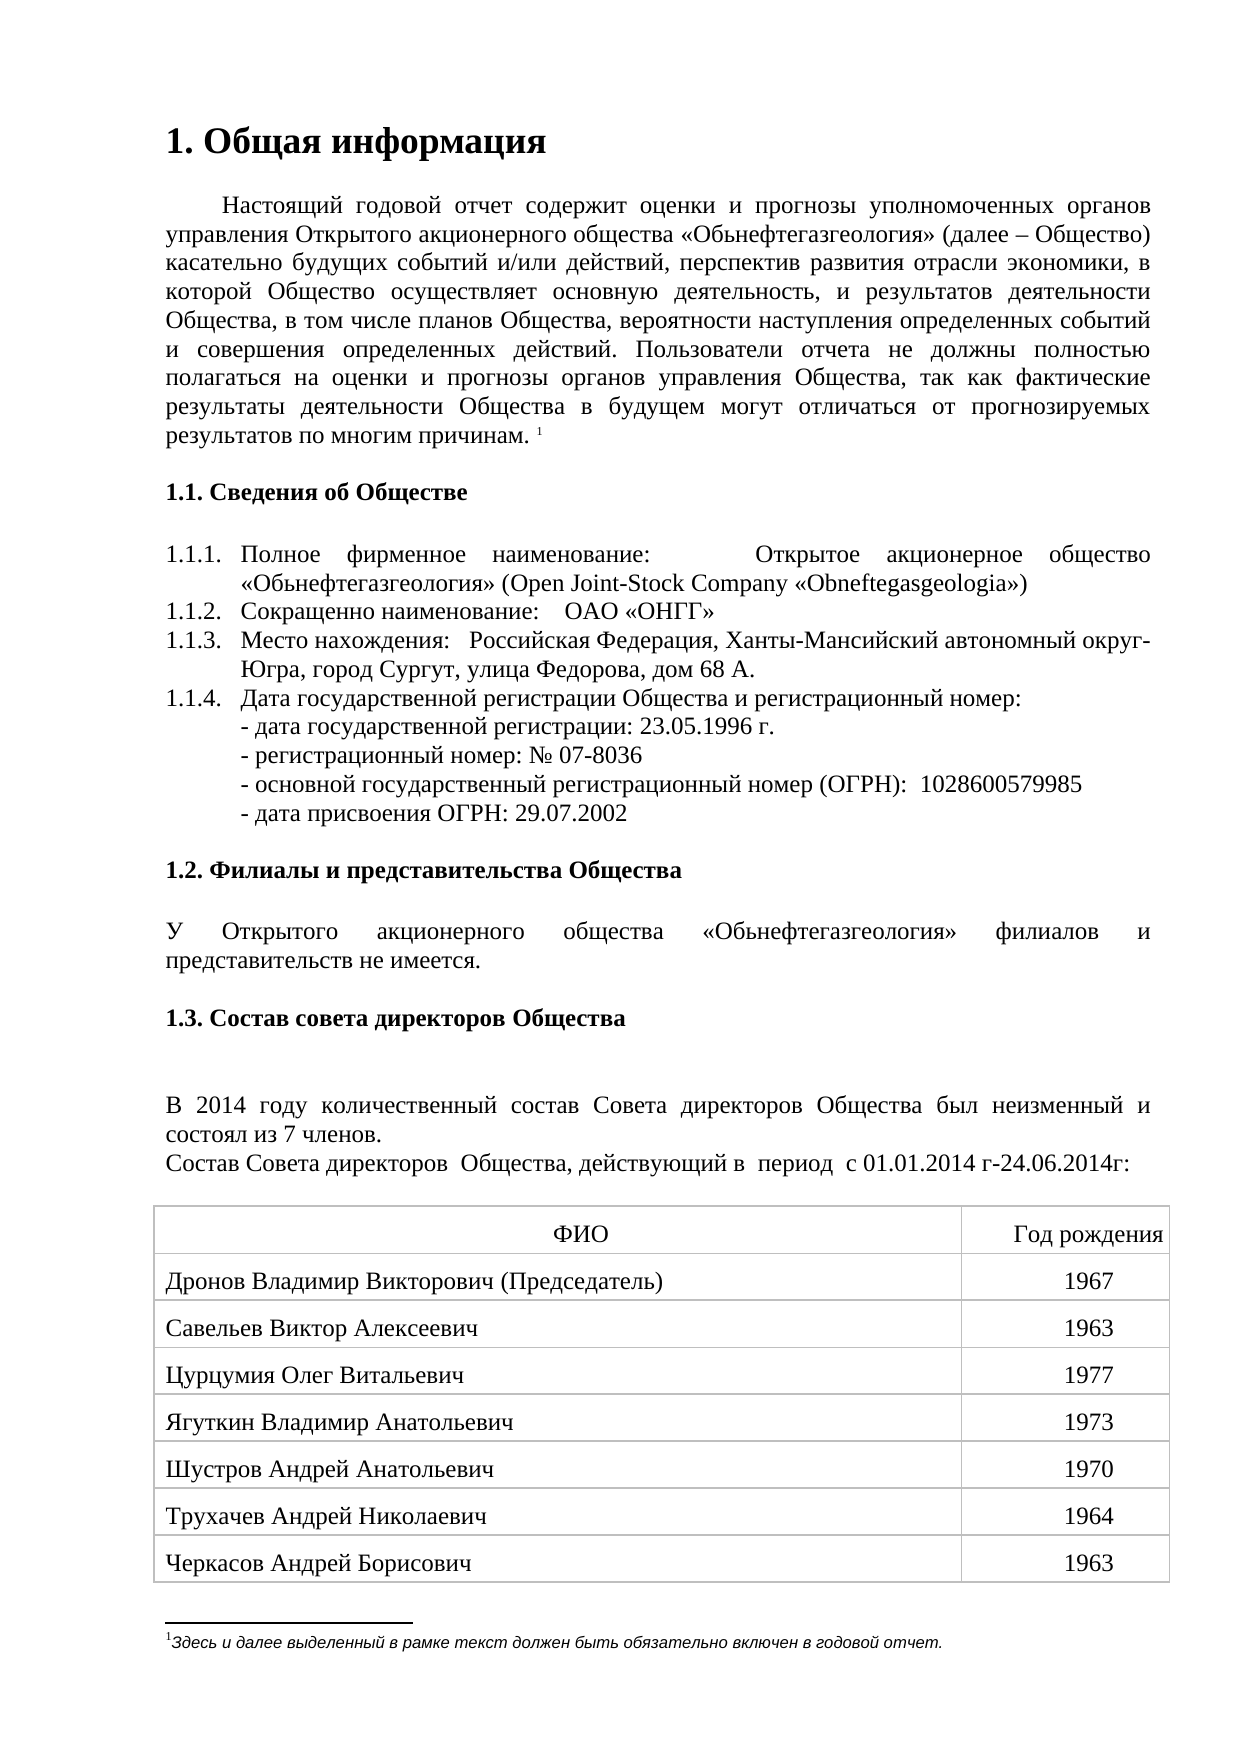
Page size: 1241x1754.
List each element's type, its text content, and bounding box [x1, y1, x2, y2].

table_cell 1964 [962, 1489, 1169, 1534]
table_cell Савельев Виктор Алексеевич [155, 1301, 961, 1346]
table_cell Цурцумия Олег Витальевич [155, 1348, 961, 1393]
list Сокращенно наименование: ОАО «ОНГГ» [165, 596, 1152, 625]
text - основной государственный регистрационный номер (ОГРН): 1028600579985 [240, 769, 1152, 798]
table_cell 1963 [962, 1536, 1169, 1581]
text - дата присвоения ОГРН: 29.07.2002 [240, 798, 1152, 826]
subtitle 1. Общая информация [165, 118, 1152, 161]
table_cell 1977 [962, 1348, 1169, 1393]
text - дата государственной регистрации: 23.05.1996 г. [240, 711, 1152, 740]
table_cell Трухачев Андрей Николаевич [155, 1489, 961, 1534]
text - регистрационный номер: № 07-8036 [240, 740, 1152, 769]
table_cell 1970 [962, 1442, 1169, 1487]
text У Открытого акционерного общества «Обьнефтегазгеология» филиалов и представительств не имеется. [165, 916, 1152, 974]
list Дата государственной регистрации Общества и регистрационный номер: [165, 683, 1152, 711]
subtitle 1.1. Сведения об Обществе [165, 477, 1152, 506]
table_header ФИО [155, 1207, 961, 1252]
subtitle 1.3. Состав совета директоров Общества [165, 1003, 1152, 1031]
subtitle 1.2. Филиалы и представительства Общества [165, 855, 1152, 884]
table_cell Дронов Владимир Викторович (Председатель) [155, 1254, 961, 1299]
list Место нахождения: Российская Федерация, Ханты-Мансийский автономный округ-Югра, город Сургут, улица Федорова, дом 68 А. [165, 625, 1152, 683]
table_cell Черкасов Андрей Борисович [155, 1536, 961, 1581]
table_cell 1963 [962, 1301, 1169, 1346]
table_cell Шустров Андрей Анатольевич [155, 1442, 961, 1487]
text В 2014 году количественный состав Совета директоров Общества был неизменный и состоял из 7 членов. [165, 1090, 1152, 1148]
list Полное фирменное наименование: Открытое акционерное общество «Обьнефтегазгеология» (Open Joint-Stock Сompany «Obneftegasgeologia») [165, 539, 1152, 596]
table_cell Ягуткин Владимир Анатольевич [155, 1395, 961, 1440]
text Настоящий годовой отчет содержит оценки и прогнозы уполномоченных органов управления Открытого акционерного общества «Обьнефтегазгеология» (далее – Общество) касательно будущих событий и/или действий, перспектив развития отрасли экономики, в которой Общество осуществляет основную деятельность, и результатов деятельности Общества, в том числе планов Общества, вероятности наступления определенных событий и совершения определенных действий. Пользователи отчета не должны полностью полагаться на оценки и прогнозы органов управления Общества, так как фактические результаты деятельности Общества в будущем могут отличаться от прогнозируемых результатов по многим причинам. [165, 190, 1152, 449]
table_cell 1973 [962, 1395, 1169, 1440]
table_header Год рождения [962, 1207, 1169, 1252]
text Состав Совета директоров Общества, действующий в период с 01.01.2014 г-24.06.2014г: [165, 1148, 1152, 1177]
table_cell 1967 [962, 1254, 1169, 1299]
